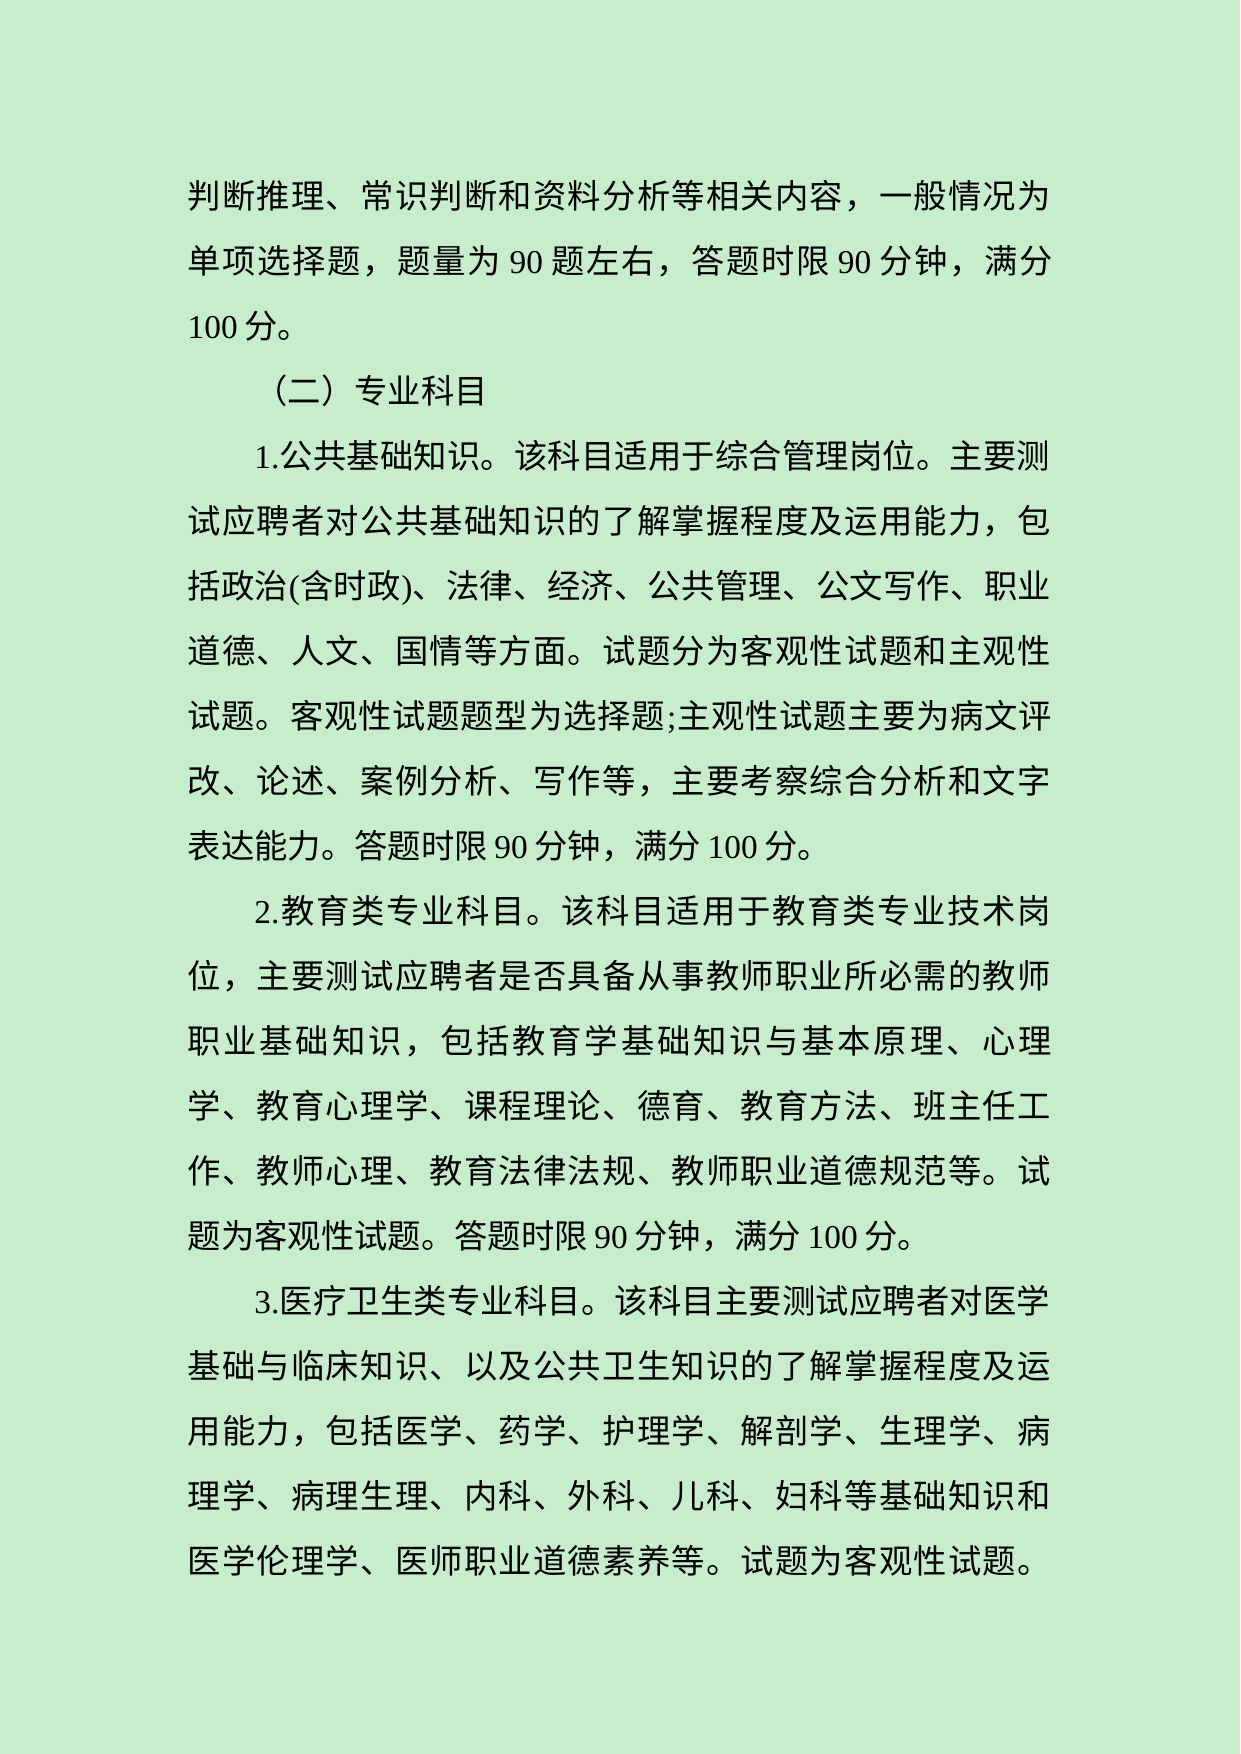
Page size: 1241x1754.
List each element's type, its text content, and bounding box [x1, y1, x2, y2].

text 2.教育类专业科目。该科目适用于教育类专业技术岗位，主要测试应聘者是否具备从事教师职业所必需的教师职业基础知识，包括教育学基础知识与基本原理、心理学、教育心理学、课程理论、德育、教育方法、班主任工作、教师心理、教育法律法规、教师职业道德规范等。试题为客观性试题。答题时限90分钟，满分100分。 [187, 877, 1053, 1267]
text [187, 1267, 1053, 1592]
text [187, 162, 1053, 357]
text （二）专业科目 [187, 357, 1053, 422]
text 1.公共基础知识。该科目适用于综合管理岗位。主要测试应聘者对公共基础知识的了解掌握程度及运用能力，包括政治(含时政)、法律、经济、公共管理、公文写作、职业道德、人文、国情等方面。试题分为客观性试题和主观性试题。客观性试题题型为选择题;主观性试题主要为病文评改、论述、案例分析、写作等，主要考察综合分析和文字表达能力。答题时限90分钟，满分100分。 [187, 422, 1053, 877]
